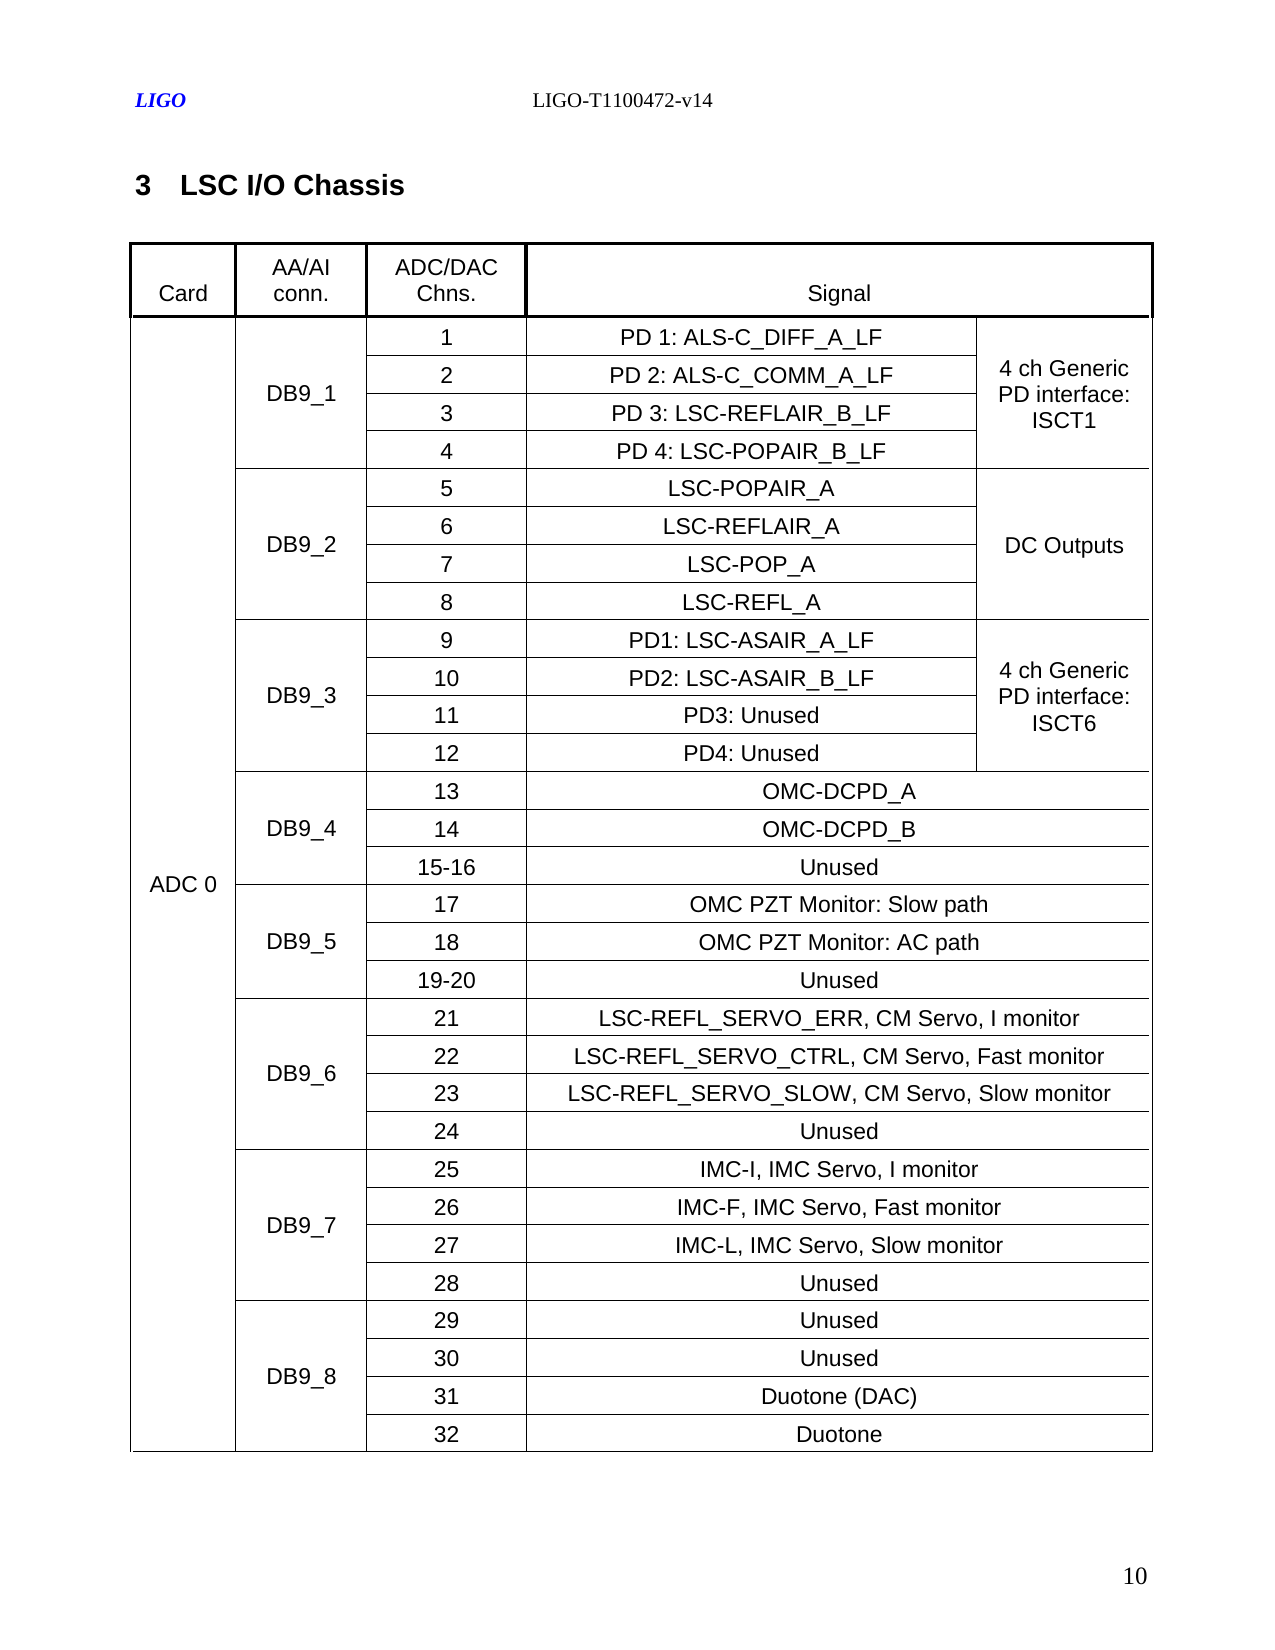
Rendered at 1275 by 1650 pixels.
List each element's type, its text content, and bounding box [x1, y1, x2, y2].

table_cell 27 [367, 1225, 526, 1262]
table_cell Duotone [527, 1414, 1152, 1451]
table_cell IMC-F, IMC Servo, Fast monitor [527, 1187, 1152, 1224]
table_cell 15-16 [367, 847, 526, 884]
table_header Signal [528, 245, 1151, 315]
table_cell 4 ch Generic PD interface: ISCT1 [977, 315, 1152, 468]
table_cell 4 [367, 431, 526, 468]
table_cell LSC-POP_A [527, 545, 976, 582]
table_cell DB9_3 [236, 620, 366, 771]
table_cell 12 [367, 734, 526, 771]
table_cell 29 [367, 1301, 526, 1338]
table_cell 9 [367, 620, 526, 657]
table_cell DB9_6 [236, 999, 366, 1149]
table_cell LSC-REFL_SERVO_ERR, CM Servo, I monitor [527, 998, 1152, 1035]
table_cell 19-20 [367, 961, 526, 997]
table_cell ADC 0 [131, 315, 235, 1451]
table_cell PD 2: ALS-C_COMM_A_LF [527, 356, 976, 392]
table_cell DB9_7 [236, 1150, 366, 1300]
table_cell Unused [527, 960, 1152, 997]
table_cell IMC-I, IMC Servo, I monitor [527, 1149, 1152, 1187]
table_cell DB9_1 [236, 318, 366, 468]
table_cell 11 [367, 696, 526, 733]
table_cell LSC-REFL_SERVO_CTRL, CM Servo, Fast monitor [527, 1035, 1152, 1073]
table_cell Unused [527, 1338, 1152, 1376]
table_header Card [132, 245, 234, 315]
table_cell PD 3: LSC-REFLAIR_B_LF [527, 394, 976, 430]
table_cell LSC-REFL_SERVO_SLOW, CM Servo, Slow monitor [527, 1073, 1152, 1111]
table_cell 3 [367, 394, 526, 430]
table_cell 10 [367, 658, 526, 695]
table_cell 23 [367, 1074, 526, 1111]
table_cell 31 [367, 1377, 526, 1413]
table_cell PD 1: ALS-C_DIFF_A_LF [527, 318, 976, 355]
table_cell PD2: LSC-ASAIR_B_LF [527, 658, 976, 695]
table_cell LSC-POPAIR_A [527, 469, 976, 506]
table_cell LSC-REFLAIR_A [527, 507, 976, 544]
table_cell 8 [367, 583, 526, 619]
table_cell Unused [527, 1300, 1152, 1338]
table_cell 5 [367, 469, 526, 506]
table_cell DB9_8 [236, 1301, 366, 1451]
table_cell 13 [367, 772, 526, 808]
table_cell DC Outputs [977, 468, 1152, 619]
table_cell 2 [367, 356, 526, 392]
table_cell PD4: Unused [527, 734, 976, 771]
table_cell 25 [367, 1150, 526, 1187]
table_cell Unused [527, 846, 1152, 884]
table_cell OMC-DCPD_A [527, 771, 1152, 808]
table_cell PD3: Unused [527, 696, 976, 733]
table_cell Unused [527, 1111, 1152, 1149]
table_cell IMC-L, IMC Servo, Slow monitor [527, 1224, 1152, 1262]
table_cell 1 [367, 318, 526, 355]
table_cell DB9_2 [236, 469, 366, 619]
table_cell PD1: LSC-ASAIR_A_LF [527, 620, 976, 657]
table_cell Duotone (DAC) [527, 1376, 1152, 1413]
table_cell LSC-REFL_A [527, 583, 976, 619]
table_cell PD 4: LSC-POPAIR_B_LF [527, 431, 976, 468]
table_cell 24 [367, 1112, 526, 1149]
table_cell 14 [367, 810, 526, 846]
table_cell 22 [367, 1036, 526, 1073]
table_cell 7 [367, 545, 526, 582]
table_header AA/AI conn. [237, 245, 365, 315]
table_cell OMC PZT Monitor: AC path [527, 922, 1152, 960]
table_cell OMC PZT Monitor: Slow path [527, 884, 1152, 922]
table_cell Unused [527, 1262, 1152, 1300]
table_cell OMC-DCPD_B [527, 809, 1152, 846]
table_cell 32 [367, 1415, 526, 1451]
table_header ADC/DAC Chns. [368, 245, 524, 315]
table_cell 26 [367, 1188, 526, 1224]
table_cell DB9_5 [236, 885, 366, 997]
table_cell 4 ch Generic PD interface: ISCT6 [977, 619, 1152, 771]
table_cell 6 [367, 507, 526, 544]
table_cell 30 [367, 1339, 526, 1376]
table_cell 28 [367, 1263, 526, 1300]
table_cell 18 [367, 923, 526, 960]
table_cell DB9_4 [236, 772, 366, 884]
table_cell 21 [367, 999, 526, 1035]
table_cell 17 [367, 885, 526, 922]
subtitle LSC I/O Chassis [135, 167, 1147, 201]
